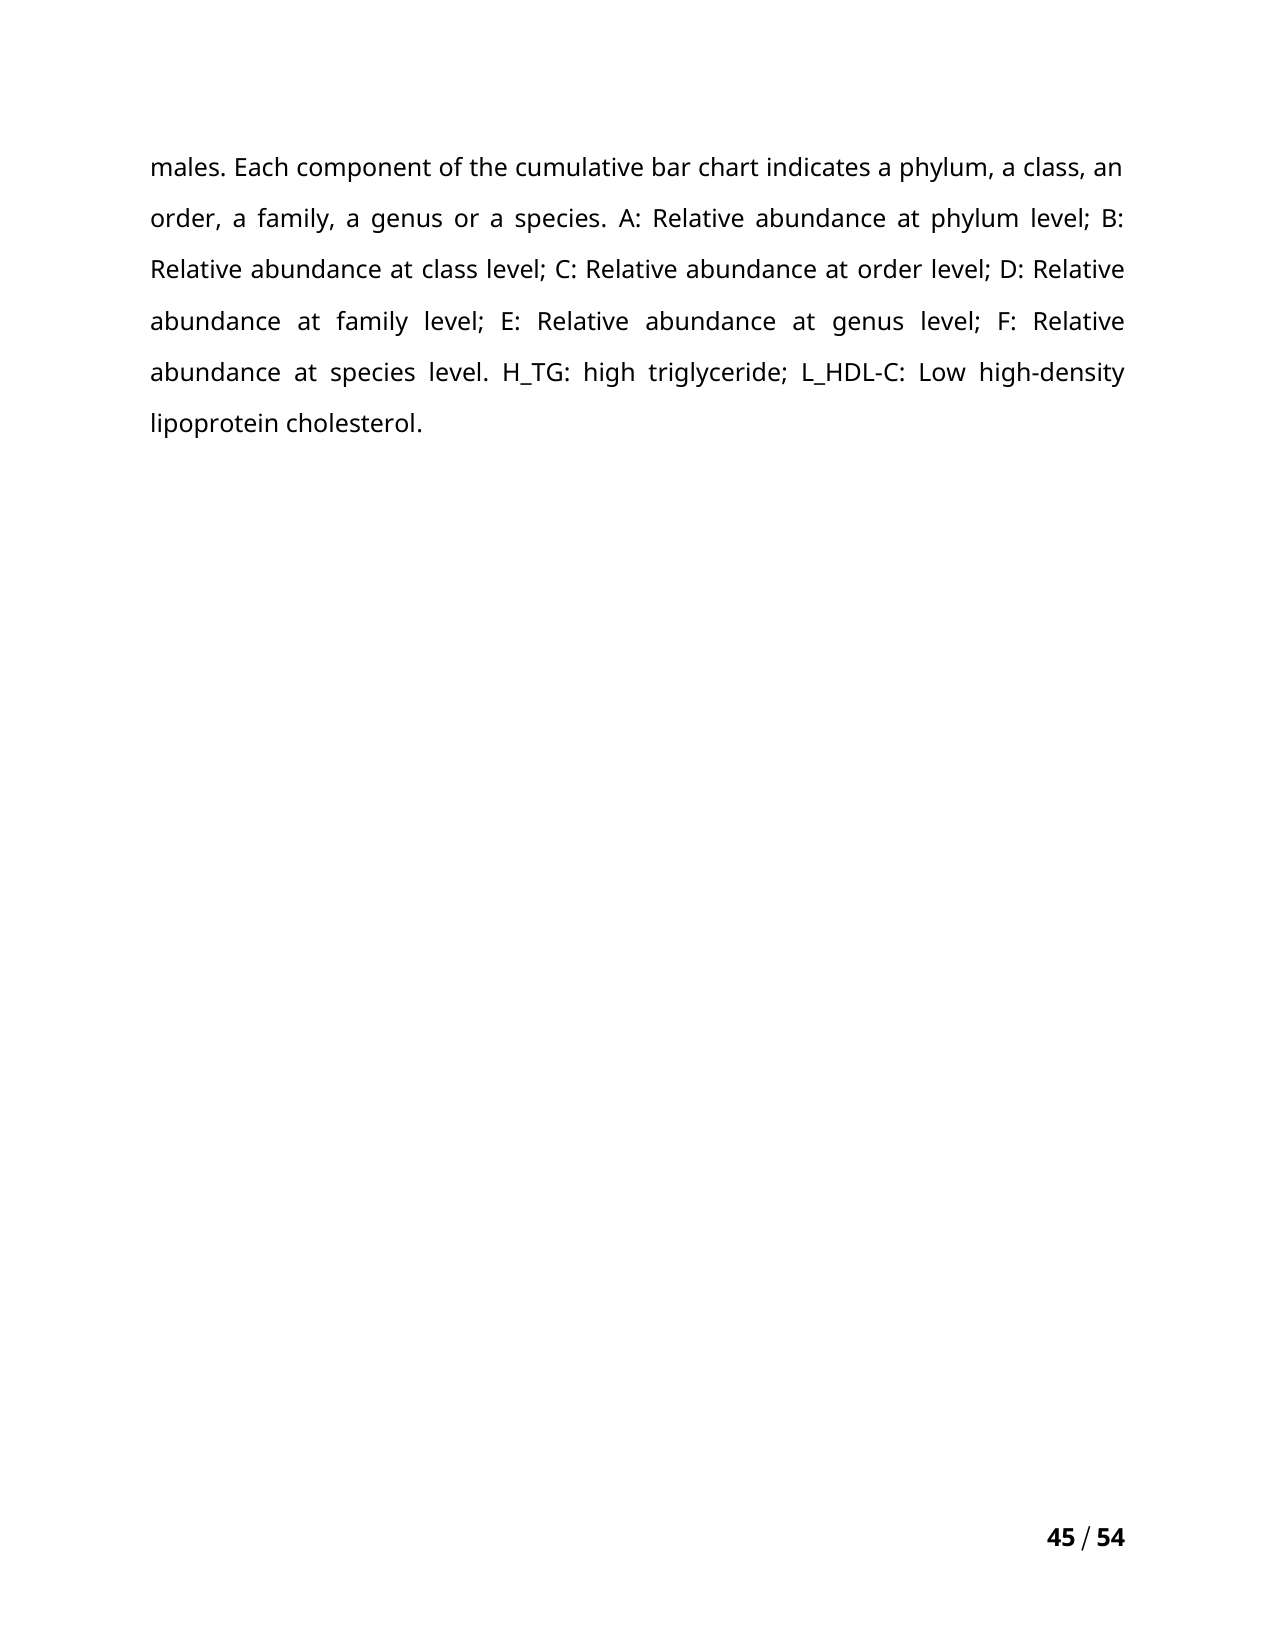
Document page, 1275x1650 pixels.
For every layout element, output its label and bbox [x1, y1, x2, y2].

text [150, 150, 1125, 439]
